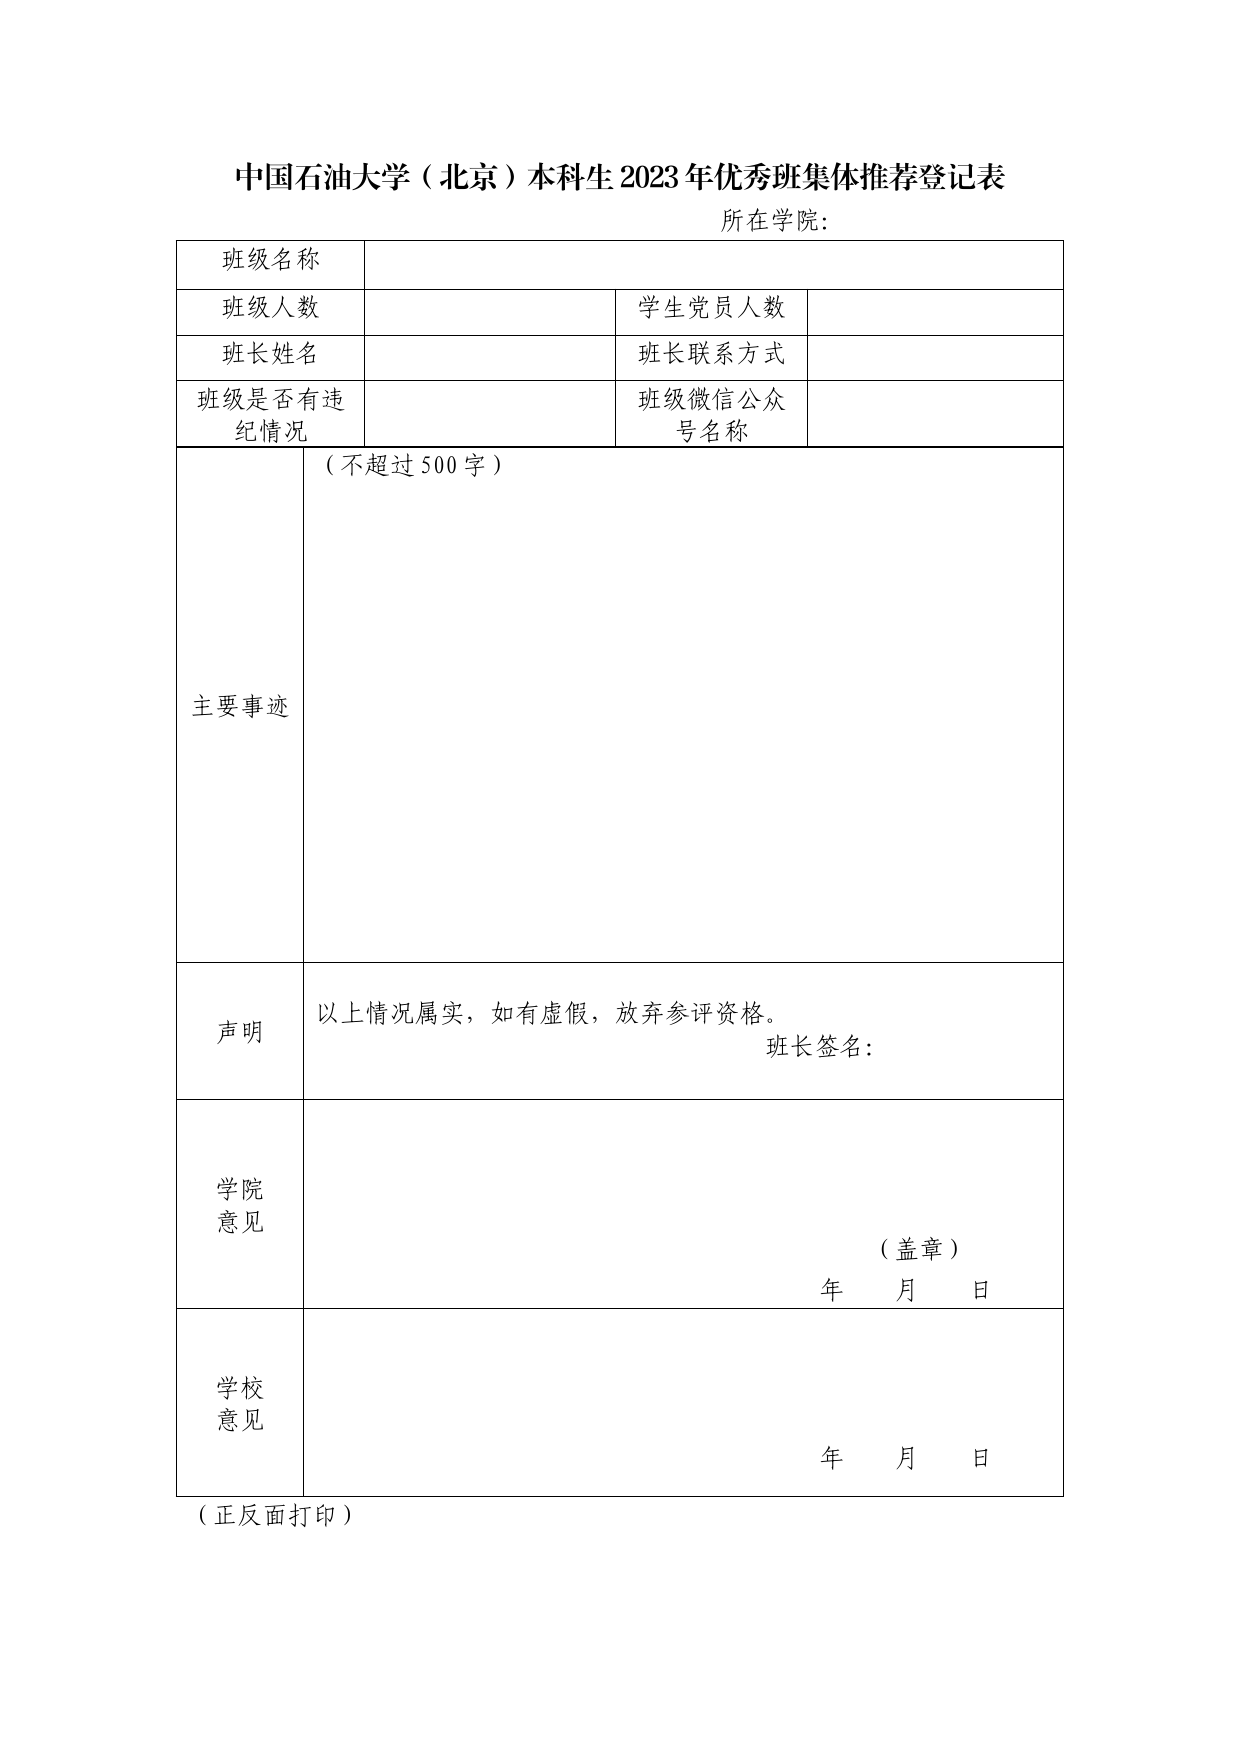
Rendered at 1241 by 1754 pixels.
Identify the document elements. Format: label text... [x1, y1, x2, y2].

table_cell 学校 意见 [177, 1309, 303, 1496]
table_cell [365, 381, 615, 446]
table_cell [365, 290, 615, 335]
table_header 班级名称 [177, 241, 364, 288]
table_cell 学生党员人数 [616, 290, 807, 335]
text 中国石油大学（北京）本科生2023年优秀班集体推荐登记表 [187, 162, 1053, 196]
table_cell 年 月 日 [304, 1309, 1063, 1496]
table_cell （不超过500字） [304, 448, 1063, 962]
table_cell 班级是否有违纪情况 [177, 381, 364, 446]
table_cell 班长姓名 [177, 336, 364, 380]
table_cell 班级人数 [177, 290, 364, 335]
table_cell [808, 381, 1063, 446]
table_cell [808, 336, 1063, 380]
table_cell 班级微信公众号名称 [616, 381, 807, 446]
table_cell 以上情况属实，如有虚假，放弃参评资格。 班长签名： [304, 963, 1063, 1099]
table_cell [808, 290, 1063, 335]
table_cell 声明 [177, 963, 303, 1099]
table_cell （盖章） 年 月 日 [304, 1100, 1063, 1308]
table_cell 学院 意见 [177, 1100, 303, 1308]
text 所在学院： [187, 204, 1053, 233]
table_cell 班长联系方式 [616, 336, 807, 380]
table_cell [365, 336, 615, 380]
text （正反面打印） [187, 1497, 1053, 1529]
table_header [365, 241, 1063, 288]
table_cell 主要事迹 [177, 448, 303, 962]
